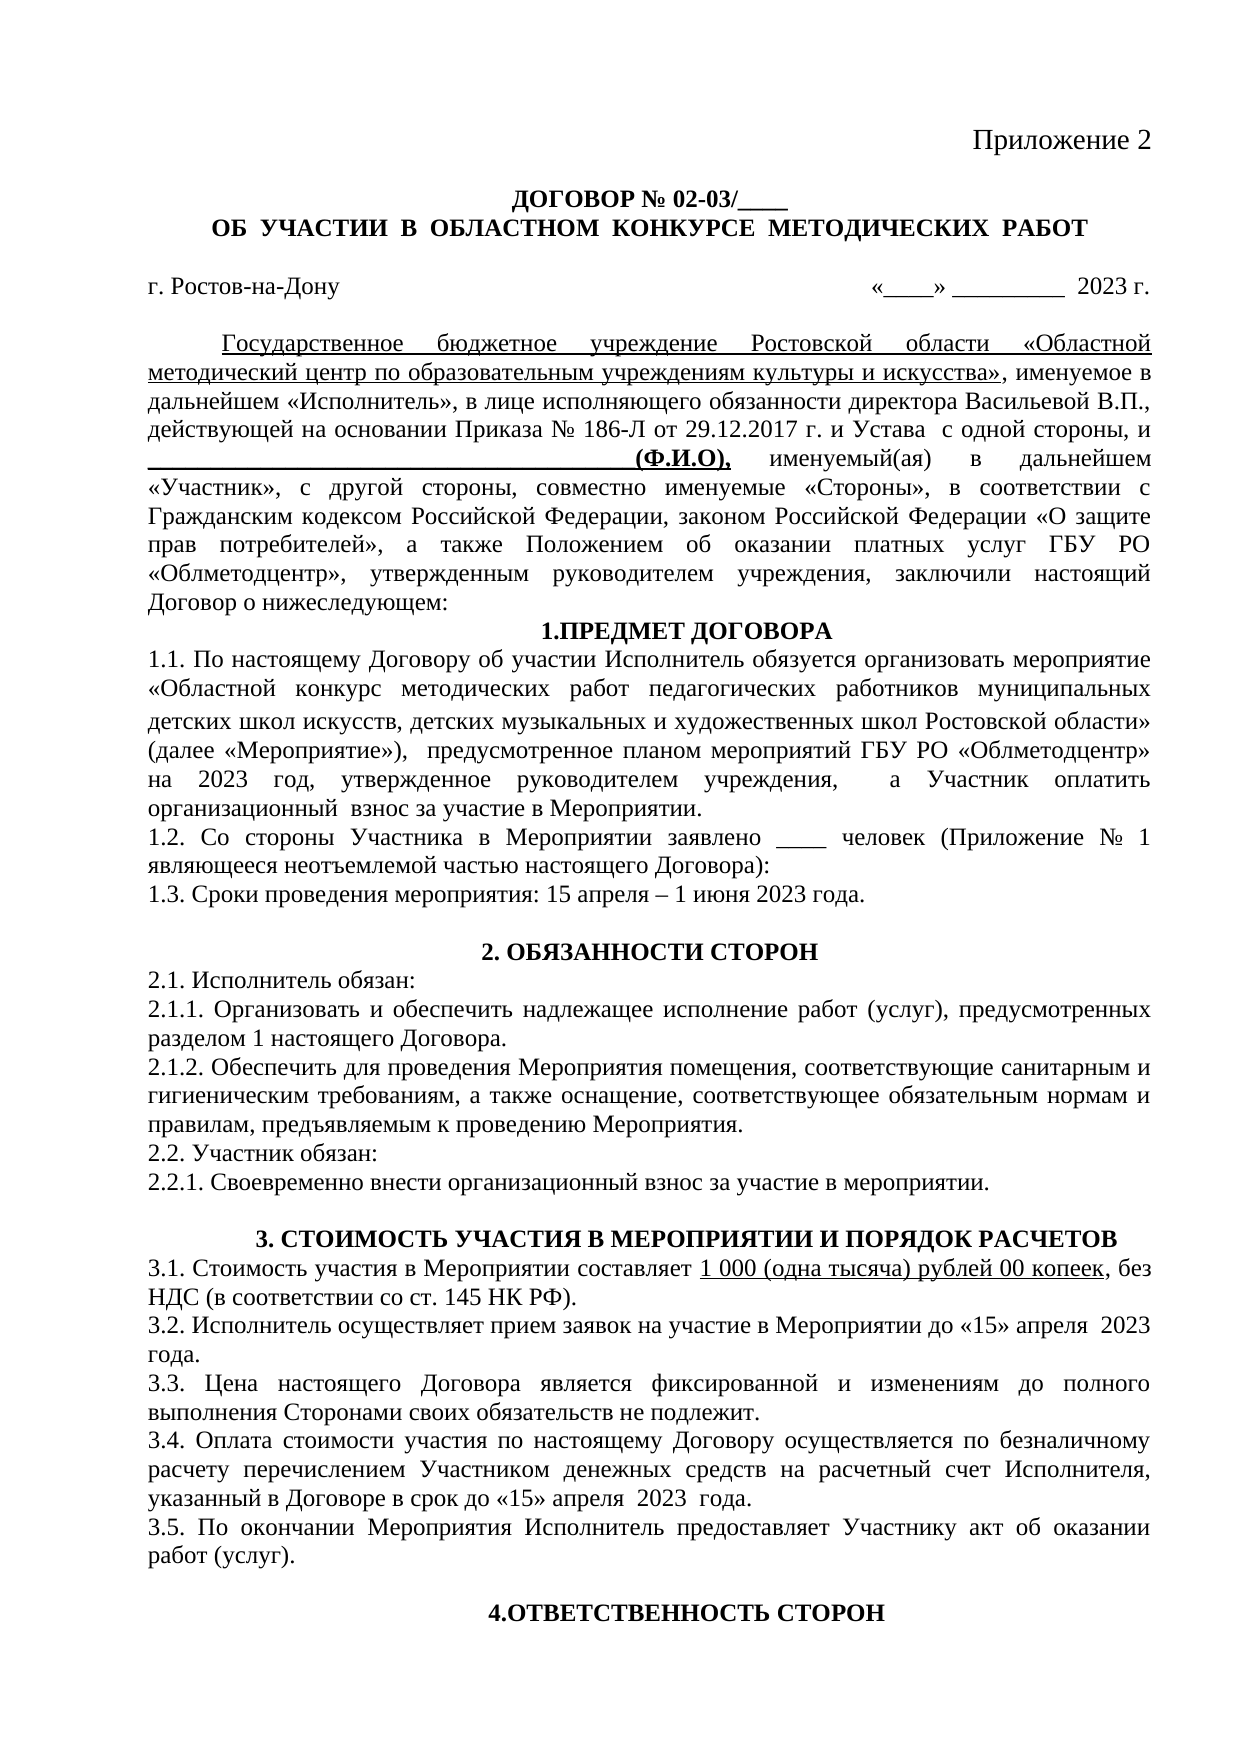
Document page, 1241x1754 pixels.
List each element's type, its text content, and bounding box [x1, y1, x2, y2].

text 4.ОТВЕТСТВЕННОСТЬ СТОРОН [148, 1598, 1152, 1627]
text 3. СТОИМОСТЬ УЧАСТИЯ В МЕРОПРИЯТИИ И ПОРЯДОК РАСЧЕТОВ [148, 1224, 1152, 1253]
text 3.3. Цена настоящего Договора является фиксированной и изменениям до полного выполнения Сторонами своих обязательств не подлежит. [148, 1368, 1152, 1426]
text 3.4. Оплата стоимости участия по настоящему Договору осуществляется по безналичному расчету перечислением Участником денежных средств на расчетный счет Исполнителя, указанный в Договоре в срок до «15» апреля 2023 года. [148, 1426, 1152, 1512]
text 2.1.2. Обеспечить для проведения Мероприятия помещения, соответствующие санитарным и гигиеническим требованиям, а также оснащение, соответствующее обязательным нормам и правилам, предъявляемым к проведению Мероприятия. [148, 1052, 1152, 1138]
text 3.2. Исполнитель осуществляет прием заявок на участие в Мероприятии до «15» апреля 2023 года. [148, 1311, 1152, 1368]
text 2. ОБЯЗАННОСТИ СТОРОН [148, 937, 1152, 966]
text Приложение 2 [148, 122, 1152, 156]
text 2.1. Исполнитель обязан: [148, 966, 1152, 994]
text Государственное бюджетное учреждение Ростовской области «Областной методический центр по образовательным учреждениям культуры и искусства», именуемое в дальнейшем «Исполнитель», в лице исполняющего обязанности директора Васильевой В.П., действующей на основании Приказа № 186-Л от 29.12.2017 г. и Устава с одной стороны, и _______________________________________(Ф.И.О), именуемый(ая) в дальнейшем «Участник», с другой стороны, совместно именуемые «Стороны», в соответствии с Гражданским кодексом Российской Федерации, законом Российской Федерации «О защите прав потребителей», а также Положением об оказании платных услуг ГБУ РО «Облметодцентр», утвержденным руководителем учреждения, заключили настоящий Договор о нижеследующем: [148, 328, 1152, 616]
text 1.ПРЕДМЕТ ДОГОВОРА [148, 616, 1152, 644]
text 1.1. По настоящему Договору об участии Исполнитель обязуется организовать мероприятие «Областной конкурс методических работ педагогических работников муниципальных детских школ искусств, детских музыкальных и художественных школ Ростовской области» (далее «Мероприятие»), предусмотренное планом мероприятий ГБУ РО «Облметодцентр» на 2023 год, утвержденное руководителем учреждения, а Участник оплатить организационный взнос за участие в Мероприятии. [148, 644, 1152, 822]
text 3.5. По окончании Мероприятия Исполнитель предоставляет Участнику акт об оказании работ (услуг). [148, 1512, 1152, 1569]
text 1.2. Со стороны Участника в Мероприятии заявлено ____ человек (Приложение № 1 являющееся неотъемлемой частью настоящего Договора): [148, 822, 1152, 879]
text 3.1. Стоимость участия в Мероприятии составляет 1 000 (одна тысяча) рублей 00 копеек, без НДС (в соответствии со ст. 145 НК РФ). [148, 1253, 1152, 1311]
text 2.2. Участник обязан: [148, 1138, 1152, 1167]
text 2.2.1. Своевременно внести организационный взнос за участие в мероприятии. [148, 1167, 1152, 1196]
text ДОГОВОР № 02-03/____ [148, 184, 1152, 213]
text ОБ УЧАСТИИ В ОБЛАСТНОМ КОНКУРСЕ МЕТОДИЧЕСКИХ РАБОТ [148, 213, 1152, 242]
text 2.1.1. Организовать и обеспечить надлежащее исполнение работ (услуг), предусмотренных разделом 1 настоящего Договора. [148, 994, 1152, 1052]
text г. Ростов-на-Дону «____» _________ 2023 г. [148, 271, 1152, 299]
text 1.3. Сроки проведения мероприятия: 15 апреля – 1 июня 2023 года. [148, 879, 1152, 908]
